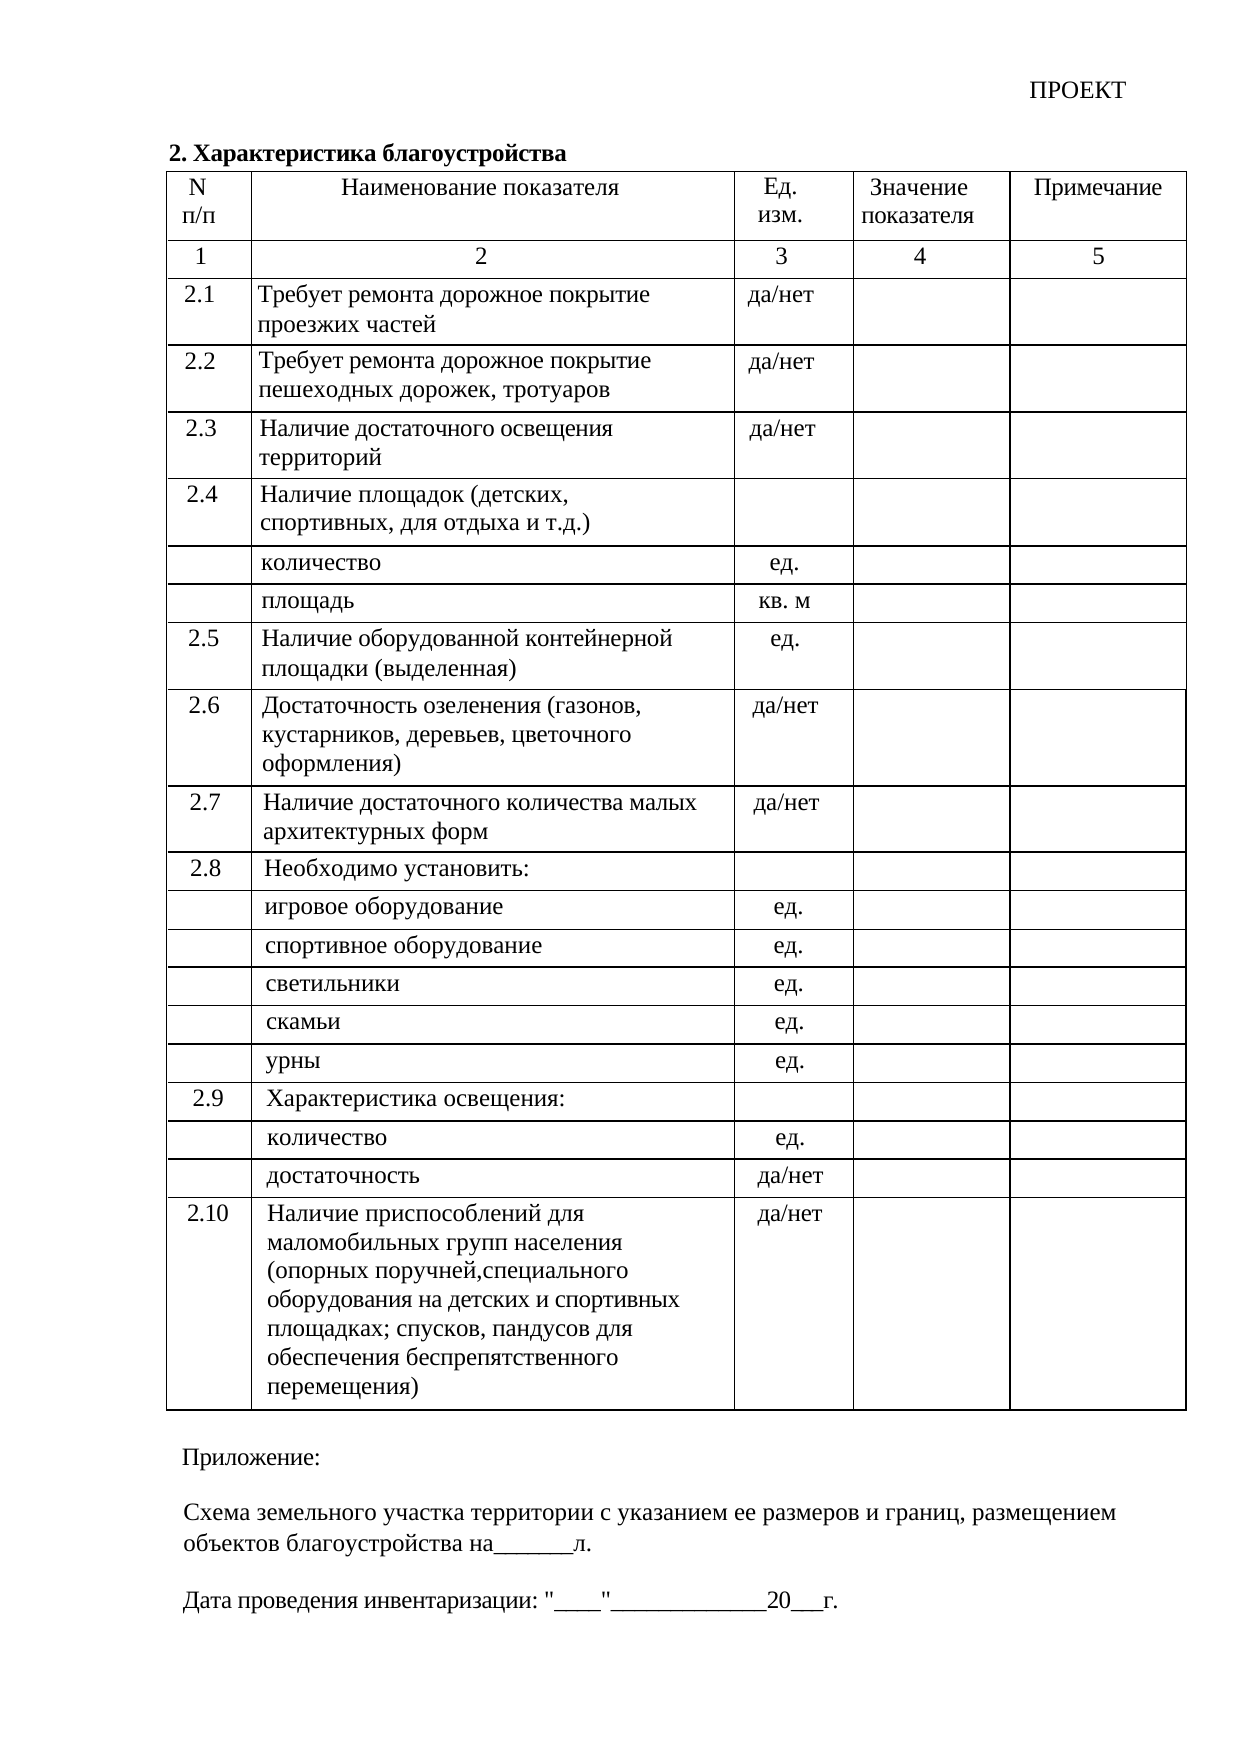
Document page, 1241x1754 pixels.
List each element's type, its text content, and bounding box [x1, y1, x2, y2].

table_cell [854, 1160, 1009, 1196]
table_cell урны [252, 1045, 734, 1082]
table_cell [1011, 1045, 1185, 1082]
table_cell [854, 623, 1009, 689]
table_cell [1011, 547, 1186, 583]
table_cell [735, 1083, 853, 1120]
table_cell количество [252, 1122, 734, 1158]
table_cell ед. [735, 891, 853, 929]
table_cell ед. [735, 1122, 853, 1158]
table_cell Характеристика освещения: [252, 1083, 734, 1120]
table_cell 1 [167, 241, 251, 278]
text 2. Характеристика благоустройства [169, 138, 1186, 167]
table_cell кв. м [735, 585, 853, 622]
table_cell спортивное оборудование [252, 930, 734, 966]
table_cell Наличие приспособлений для маломобильных групп населения (опорных поручней,специального оборудования на детских и спортивных площадках; спусков, пандусов для обеспечения беспрепятственного перемещения) [252, 1198, 734, 1409]
table_cell [854, 1045, 1009, 1082]
table_cell [1011, 787, 1185, 851]
table_header Наименование показателя [252, 172, 734, 240]
table_cell ед. [735, 623, 853, 689]
table_cell [854, 279, 1009, 344]
table_cell Требует ремонта дорожное покрытие пешеходных дорожек, тротуаров [252, 346, 734, 411]
table_cell [167, 584, 251, 622]
table_cell площадь [252, 585, 734, 622]
table_cell [1011, 623, 1186, 689]
table_cell 2.8 [167, 852, 251, 890]
table_cell да/нет [735, 787, 853, 851]
table_cell [1011, 968, 1185, 1005]
table_header N п/п [167, 172, 251, 240]
table_cell [854, 930, 1009, 966]
table_cell Наличие оборудованной контейнерной площадки (выделенная) [252, 623, 734, 689]
table_cell [1011, 413, 1186, 478]
table_cell [167, 1006, 251, 1043]
table_cell да/нет [735, 346, 853, 411]
table_cell [1011, 853, 1185, 890]
table_cell [854, 787, 1009, 851]
table_cell 2.3 [167, 412, 251, 478]
table_cell Наличие достаточного количества малых архитектурных форм [252, 787, 734, 851]
table_cell [1011, 479, 1186, 545]
table_cell [1011, 1006, 1185, 1043]
table_cell 2 [252, 241, 734, 278]
table_cell [854, 346, 1009, 411]
table_cell [167, 1121, 251, 1158]
table_cell [854, 891, 1009, 929]
table_cell [854, 853, 1009, 890]
table_cell ед. [735, 1045, 853, 1082]
table_cell [854, 547, 1009, 583]
table_cell 2.9 [167, 1083, 251, 1120]
text Приложение: [182, 1442, 1186, 1471]
table_cell [167, 1044, 251, 1082]
table_cell [854, 1006, 1009, 1043]
table_cell [167, 891, 251, 929]
table_cell 2.2 [167, 345, 251, 411]
table_cell 4 [854, 241, 1009, 278]
table_cell 2.7 [167, 786, 251, 851]
table_cell Достаточность озеленения (газонов, кустарников, деревьев, цветочного оформления) [252, 690, 734, 785]
table_cell [1011, 585, 1186, 622]
table_cell ед. [735, 547, 853, 583]
table_cell [854, 413, 1009, 478]
table_cell светильники [252, 968, 734, 1005]
table_cell [1011, 891, 1185, 929]
table_cell [1011, 1122, 1185, 1158]
table_cell да/нет [735, 1160, 853, 1196]
table_cell Наличие площадок (детских, спортивных, для отдыха и т.д.) [252, 479, 734, 545]
table_cell скамьи [252, 1006, 734, 1043]
table_cell 2.6 [167, 690, 251, 785]
table_cell да/нет [735, 1198, 853, 1409]
table_cell [167, 930, 251, 966]
table_cell [735, 479, 853, 545]
table_cell 5 [1011, 241, 1186, 278]
table_header Примечание [1011, 172, 1186, 240]
table_cell [1011, 1083, 1185, 1120]
table_cell [735, 853, 853, 890]
table_cell [854, 968, 1009, 1005]
table_cell достаточность [252, 1160, 734, 1196]
table_cell 2.1 [167, 279, 251, 344]
table_cell количество [252, 547, 734, 583]
table_cell да/нет [735, 413, 853, 478]
table_cell [167, 967, 251, 1005]
text Схема земельного участка территории с указанием ее размеров и границ, размещением объектов благоустройства на л. [183, 1495, 1186, 1558]
table_cell ед. [735, 1006, 853, 1043]
table_cell [854, 690, 1009, 785]
text Дата проведения инвентаризации: " " 20 г. [183, 1586, 1186, 1614]
table_cell [167, 546, 251, 583]
table_cell 2.4 [167, 479, 251, 545]
table_cell [1011, 690, 1185, 785]
table_cell 2.5 [167, 623, 251, 689]
table_cell ед. [735, 968, 853, 1005]
table_cell [1011, 930, 1185, 966]
table_cell [854, 1083, 1009, 1120]
table_cell Необходимо установить: [252, 853, 734, 890]
table_cell 3 [735, 241, 853, 278]
table_header Значение показателя [854, 172, 1009, 240]
table_cell 2.10 [167, 1198, 251, 1409]
table_header Ед. изм. [735, 172, 853, 240]
table_cell ед. [735, 930, 853, 966]
table_cell да/нет [735, 690, 853, 785]
table_cell [854, 479, 1009, 545]
table_cell да/нет [735, 279, 853, 344]
table_cell Наличие достаточного освещения территорий [252, 413, 734, 478]
table_cell [167, 1159, 251, 1196]
table_cell [854, 585, 1009, 622]
table_cell игровое оборудование [252, 891, 734, 929]
table_cell Требует ремонта дорожное покрытие проезжих частей [252, 279, 734, 344]
table_cell [854, 1198, 1009, 1409]
table_cell [1011, 279, 1186, 344]
table_cell [1011, 1198, 1185, 1409]
table_cell [1011, 1160, 1185, 1196]
table_cell [1011, 346, 1186, 411]
table_cell [854, 1122, 1009, 1158]
